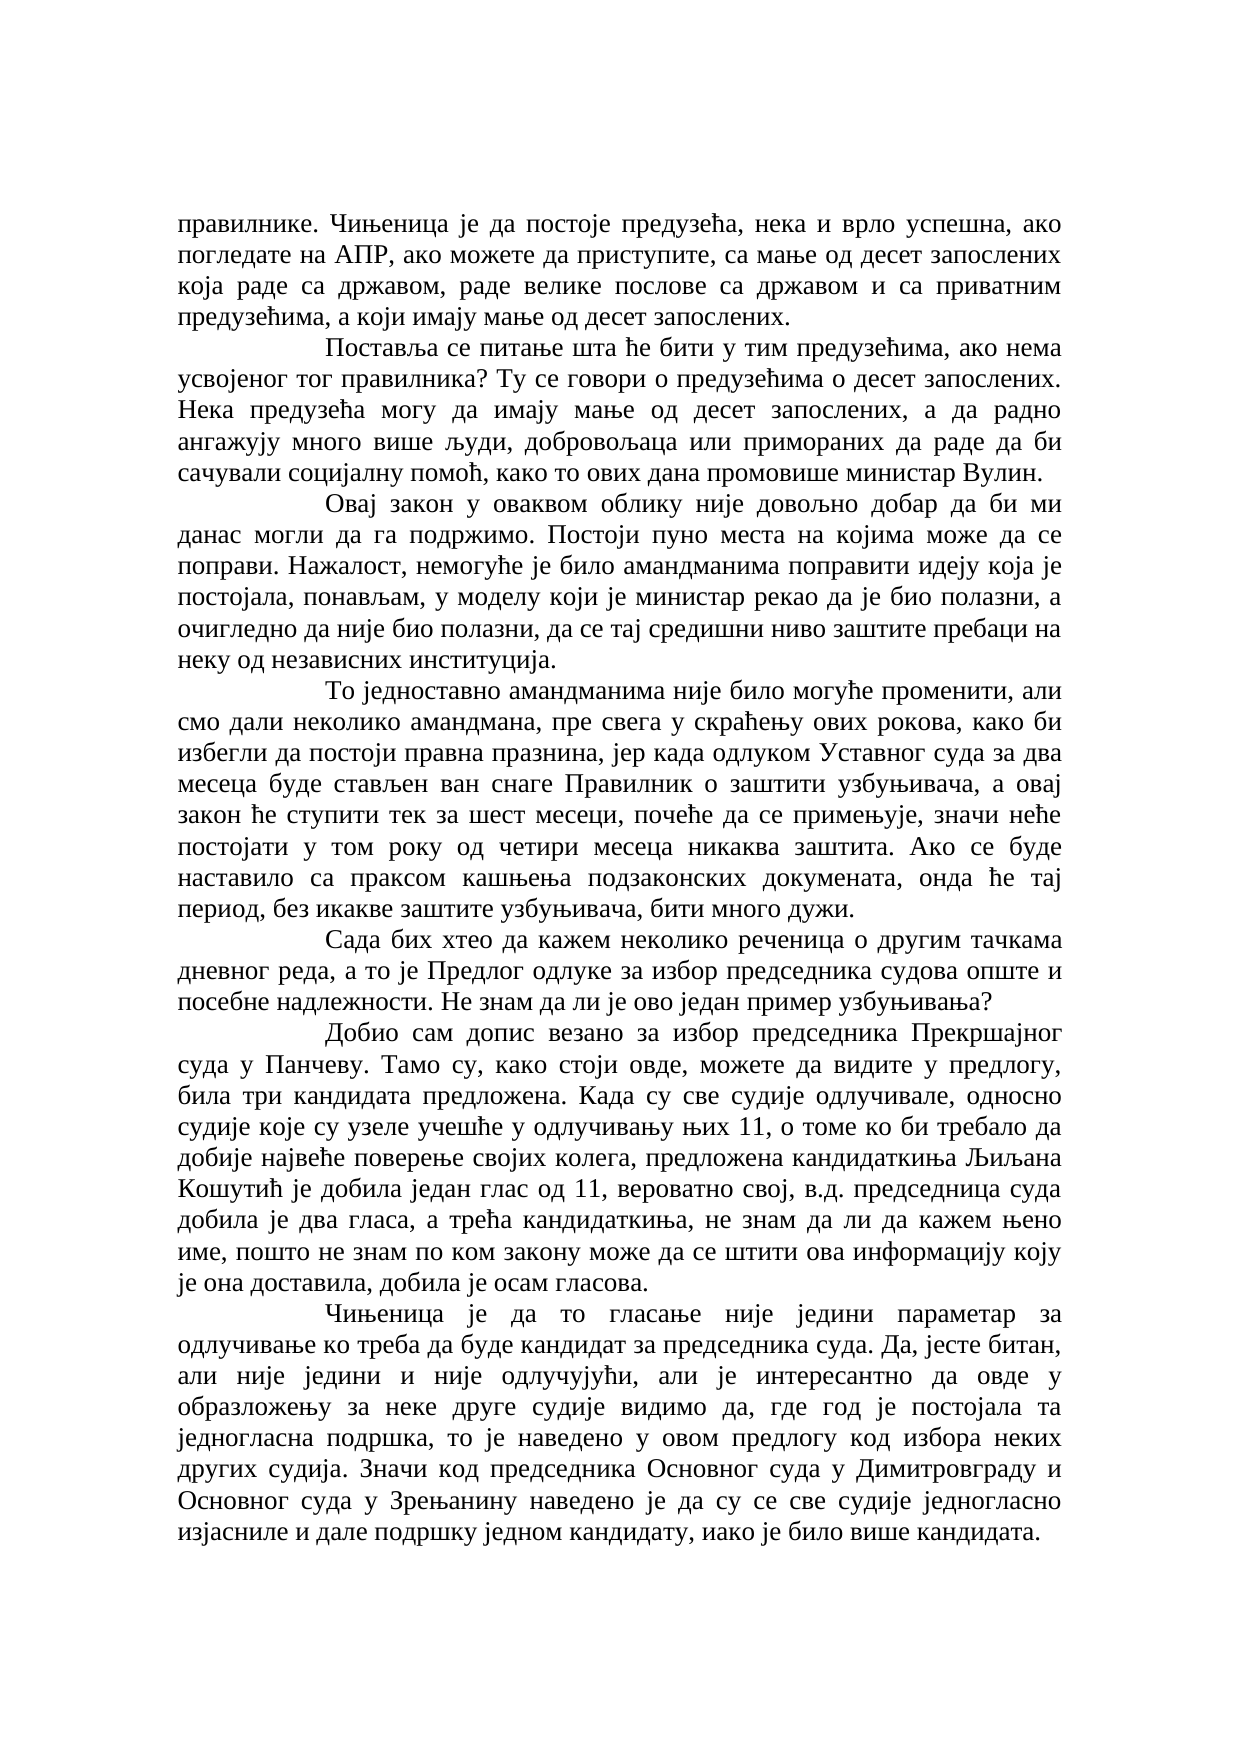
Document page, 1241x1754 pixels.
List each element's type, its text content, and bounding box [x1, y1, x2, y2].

text Овај закон у оваквом облику није довољно добар да би ми данас могли да га подржимо. Постоји пуно места на којима може да се поправи. Нажалост, немогуће је било амандманима поправити идеју која је постојала, понављам, у моделу који је министар рекао да је био полазни, а очигледно да није био полазни, да се тај средишни ниво заштите пребаци на неку од независних институција. [177, 487, 1063, 674]
text Сада бих хтео да кажем неколико реченица о другим тачкама дневног реда, а то је Предлог одлуке за избор председника судова опште и посебне надлежности. Не знам да ли је ово један пример узбуњивања? [177, 923, 1063, 1017]
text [177, 207, 1063, 331]
text То једноставно амандманима није било могуће променити, али смо дали неколико амандмана, пре свега у скраћењу ових рокова, како би избегли да постоји правна празнина, јер када одлуком Уставног суда за два месеца буде стављен ван снаге Правилник о заштити узбуњивача, а овај закон ће ступити тек за шест месеци, почеће да се примењује, значи неће постојати у том року од четири месеца никаква заштита. Ако се буде наставило са праксом кашњења подзаконских докумената, онда ће тај период, без икакве заштите узбуњивача, бити много дужи. [177, 674, 1063, 923]
text Чињеница је да то гласање није једини параметар за одлучивање ко треба да буде кандидат за председника суда. Да, јесте битан, али није једини и није одлучујући, али је интересантно да овде у образложењу за неке друге судије видимо да, где год је постојала та једногласна подршка, то је наведено у овом предлогу код избора неких других судија. Значи код председника Основног суда у Димитровграду и Основног суда у Зрењанину наведено је да су се све судије једногласно изјасниле и дале подршку једном кандидату, иако је било више кандидата. [177, 1297, 1063, 1546]
text Добио сам допис везано за избор председника Прекршајног суда у Панчеву. Тамо су, како стоји овде, можете да видите у предлогу, била три кандидата предложена. Када су све судије одлучивале, односно судије које су узеле учешће у одлучивању њих 11, о томе ко би требало да добије највеће поверење својих колега, предложена кандидаткиња Љиљана Кошутић је добила један глас од 11, вероватно свој, в.д. председница суда добила је два гласа, а трећа кандидаткиња, не знам да ли да кажем њено име, пошто не знам по ком закону може да се штити ова информацију коју је она доставила, добила је осам гласова. [177, 1017, 1063, 1297]
text Поставља се питање шта ће бити у тим предузећима, ако нема усвојеног тог правилника? Ту се говори о предузећима о десет запослених. Нека предузећа могу да имају мање од десет запослених, а да радно ангажују много више људи, добровољаца или примораних да раде да би сачували социјалну помоћ, како то ових дана промовише министар Вулин. [177, 331, 1063, 487]
